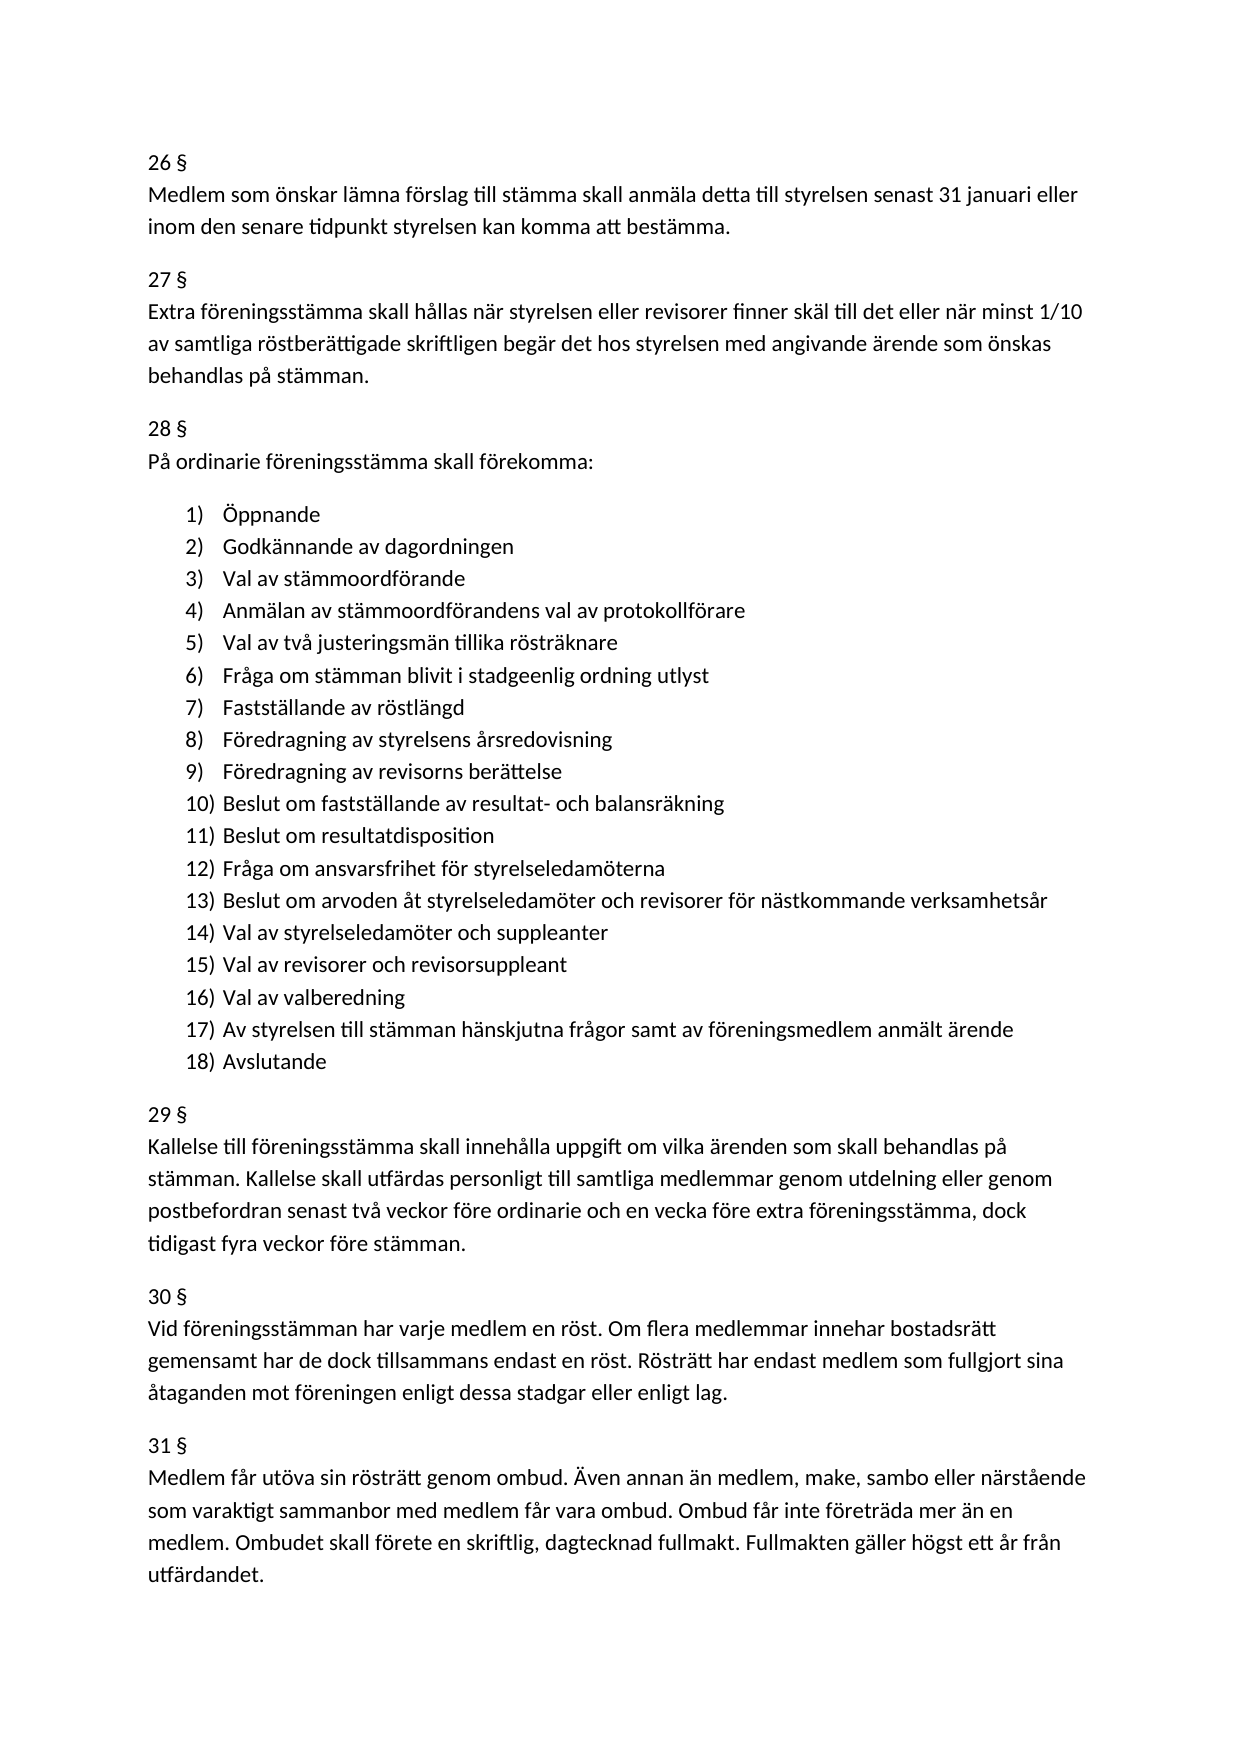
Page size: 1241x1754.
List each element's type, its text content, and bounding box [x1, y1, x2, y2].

text 31 § Medlem får utöva sin rösträtt genom ombud. Även annan än medlem, make, sambo eller närstående som varaktigt sammanbor med medlem får vara ombud. Ombud får inte företräda mer än en medlem. Ombudet skall förete en skriftlig, dagtecknad fullmakt. Fullmakten gäller högst ett år från utfärdandet. [148, 1431, 1093, 1588]
list Val av styrelseledamöter och suppleanter [185, 918, 1093, 946]
list Avslutande [185, 1047, 1093, 1075]
list Beslut om arvoden åt styrelseledamöter och revisorer för nästkommande verksamhetsår [185, 886, 1093, 914]
text 26 § Medlem som önskar lämna förslag till stämma skall anmäla detta till styrelsen senast 31 januari eller inom den senare tidpunkt styrelsen kan komma att bestämma. [148, 148, 1093, 240]
list Val av stämmoordförande [185, 564, 1093, 592]
text 27 § Extra föreningsstämma skall hållas när styrelsen eller revisorer finner skäl till det eller när minst 1/10 av samtliga röstberättigade skriftligen begär det hos styrelsen med angivande ärende som önskas behandlas på stämman. [148, 265, 1093, 389]
list Godkännande av dagordningen [185, 532, 1093, 560]
list Val av revisorer och revisorsuppleant [185, 950, 1093, 978]
list Anmälan av stämmoordförandens val av protokollförare [185, 596, 1093, 624]
list Öppnande [185, 500, 1093, 528]
list Beslut om fastställande av resultat- och balansräkning [185, 789, 1093, 817]
text 30 § Vid föreningsstämman har varje medlem en röst. Om flera medlemmar innehar bostadsrätt gemensamt har de dock tillsammans endast en röst. Rösträtt har endast medlem som fullgjort sina åtaganden mot föreningen enligt dessa stadgar eller enligt lag. [148, 1282, 1093, 1406]
list Val av valberedning [185, 983, 1093, 1011]
list Fastställande av röstlängd [185, 693, 1093, 721]
list Föredragning av styrelsens årsredovisning [185, 725, 1093, 753]
text 28 § På ordinarie föreningsstämma skall förekomma: [148, 414, 1093, 475]
list Föredragning av revisorns berättelse [185, 757, 1093, 785]
list Val av två justeringsmän tillika rösträknare [185, 628, 1093, 657]
text 29 § Kallelse till föreningsstämma skall innehålla uppgift om vilka ärenden som skall behandlas på stämman. Kallelse skall utfärdas personligt till samtliga medlemmar genom utdelning eller genom postbefordran senast två veckor före ordinarie och en vecka före extra föreningsstämma, dock tidigast fyra veckor före stämman. [148, 1100, 1093, 1257]
list Beslut om resultatdisposition [185, 822, 1093, 850]
list Fråga om stämman blivit i stadgeenlig ordning utlyst [185, 661, 1093, 689]
list Av styrelsen till stämman hänskjutna frågor samt av föreningsmedlem anmält ärende [185, 1015, 1093, 1043]
list Fråga om ansvarsfrihet för styrelseledamöterna [185, 854, 1093, 882]
